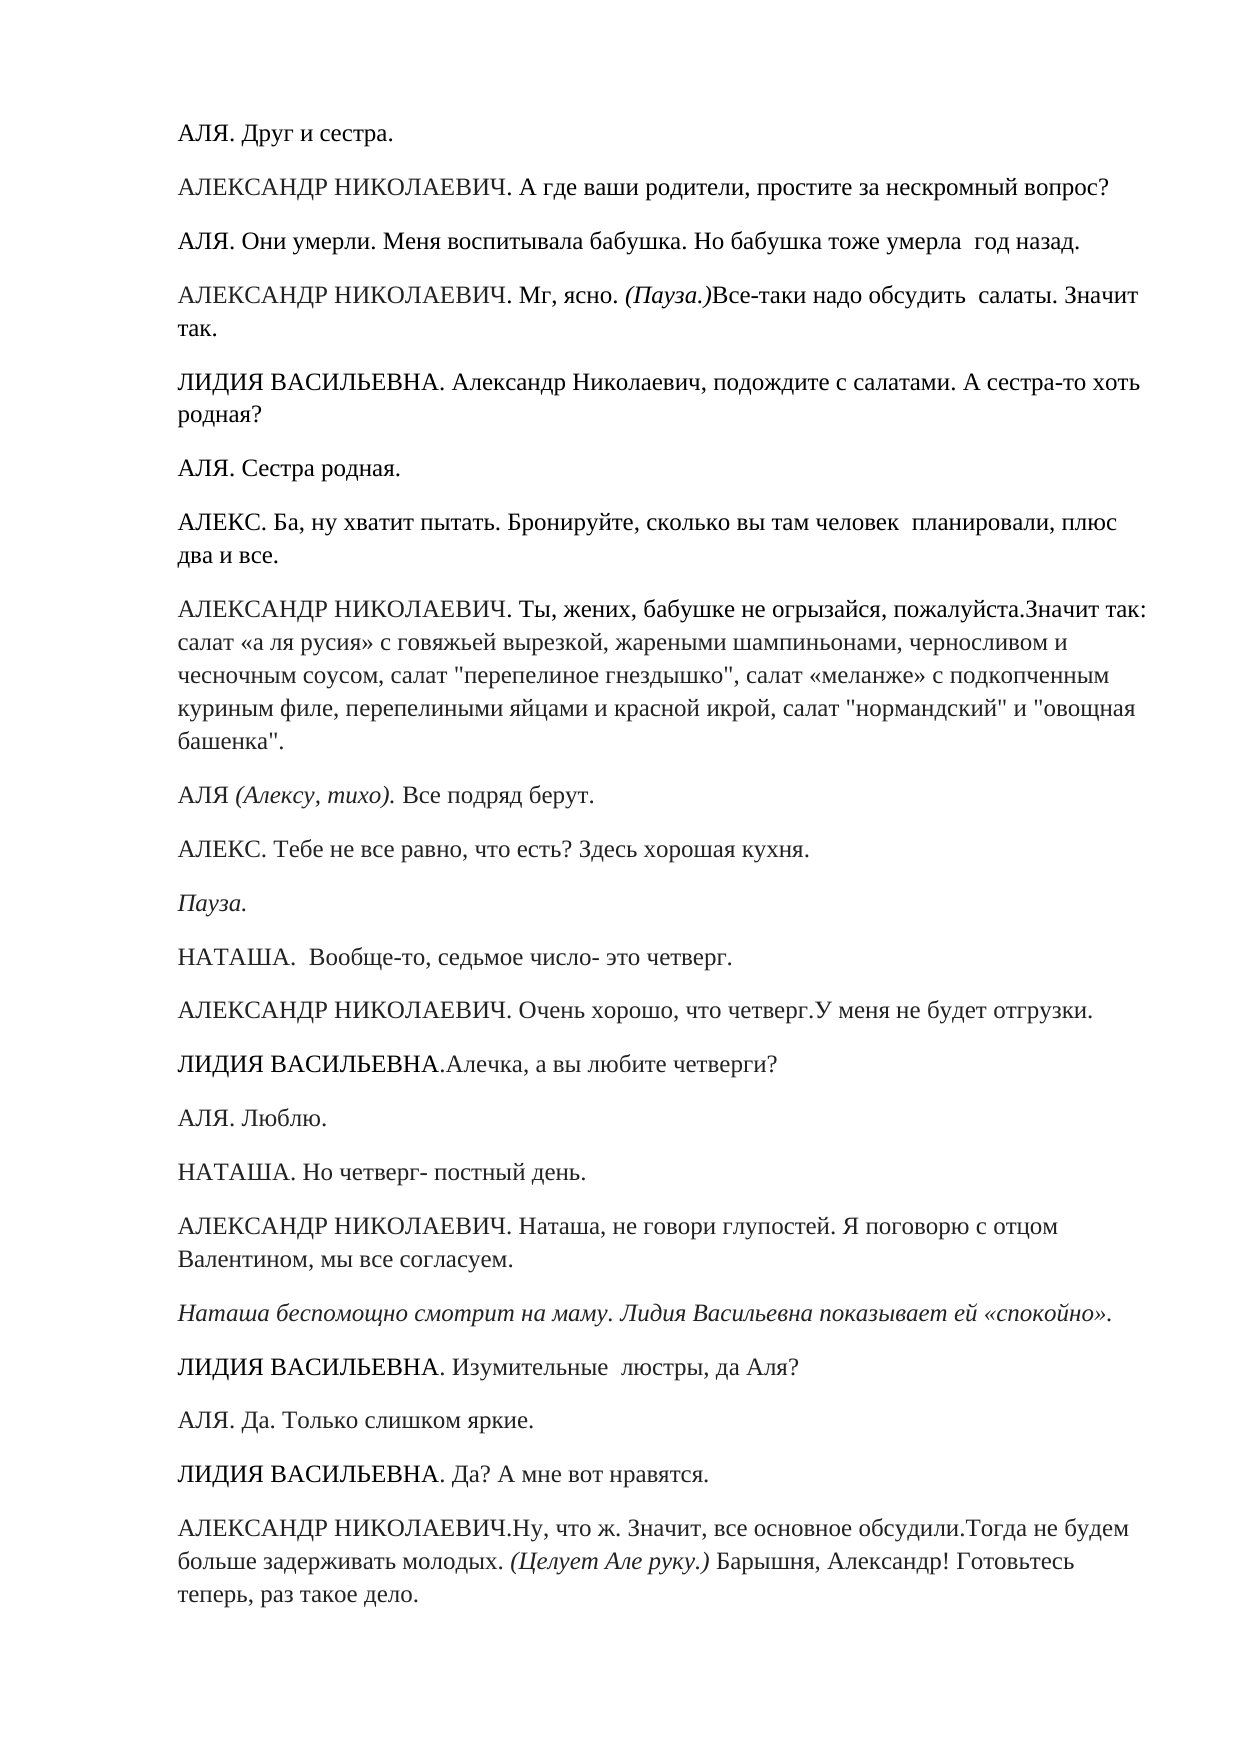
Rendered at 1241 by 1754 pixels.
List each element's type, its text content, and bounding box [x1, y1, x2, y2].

text АЛЕКСАНДР НИКОЛАЕВИЧ. Ты, жених, бабушке не огрызайся, пожалуйста.Значит так: салат «а ля русия» с говяжьей вырезкой, жареными шампиньонами, черносливом и чесночным соусом, салат "перепелиное гнездышко", салат «меланже» с подкопченным куриным филе, перепелиными яйцами и красной икрой, салат "нормандский" и "овощная башенка". [177, 594, 1152, 755]
text АЛЯ. Друг и сестра. [177, 118, 1152, 147]
text АЛЯ. Да. Только слишком яркие. [177, 1406, 1152, 1434]
text АЛЯ. Люблю. [177, 1103, 1152, 1132]
text АЛЯ. Сестра родная. [177, 453, 1152, 482]
text АЛЕКСАНДР НИКОЛАЕВИЧ.Ну, что ж. Значит, все основное обсудили.Тогда не будем больше задерживать молодых. (Целует Але руку.) Барышня, Александр! Готовьтесь теперь, раз такое дело. [177, 1513, 1152, 1608]
text НАТАША. Но четверг- постный день. [177, 1157, 1152, 1186]
text НАТАША. Вообще-то, седьмое число- это четверг. [177, 942, 1152, 970]
text АЛЕКСАНДР НИКОЛАЕВИЧ. А где ваши родители, простите за нескромный вопрос? [177, 172, 1152, 201]
text АЛЯ. Они умерли. Меня воспитывала бабушка. Но бабушка тоже умерла год назад. [177, 226, 1152, 254]
text АЛЕКС. Тебе не все равно, что есть? Здесь хорошая кухня. [177, 834, 1152, 863]
text АЛЕКСАНДР НИКОЛАЕВИЧ. Наташа, не говори глупостей. Я поговорю с отцом Валентином, мы все согласуем. [177, 1211, 1152, 1273]
text АЛЯ (Алексу, тихо). Все подряд берут. [177, 780, 1152, 809]
text Наташа беспомощно смотрит на маму. Лидия Васильевна показывает ей «спокойно». [177, 1298, 1152, 1327]
text АЛЕКСАНДР НИКОЛАЕВИЧ. Мг, ясно. (Пауза.)Все-таки надо обсудить салаты. Значит так. [177, 280, 1152, 341]
text ЛИДИЯ ВАСИЛЬЕВНА.Алечка, а вы любите четверги? [177, 1049, 1152, 1078]
text ЛИДИЯ ВАСИЛЬЕВНА. Да? А мне вот нравятся. [177, 1459, 1152, 1488]
text АЛЕКС. Ба, ну хватит пытать. Бронируйте, сколько вы там человек планировали, плюс два и все. [177, 507, 1152, 569]
text ЛИДИЯ ВАСИЛЬЕВНА. Изумительные люстры, да Аля? [177, 1352, 1152, 1380]
text ЛИДИЯ ВАСИЛЬЕВНА. Александр Николаевич, подождите с салатами. А сестра-то хоть родная? [177, 367, 1152, 428]
text АЛЕКСАНДР НИКОЛАЕВИЧ. Очень хорошо, что четверг.У меня не будет отгрузки. [177, 996, 1152, 1024]
text Пауза. [177, 888, 1152, 917]
